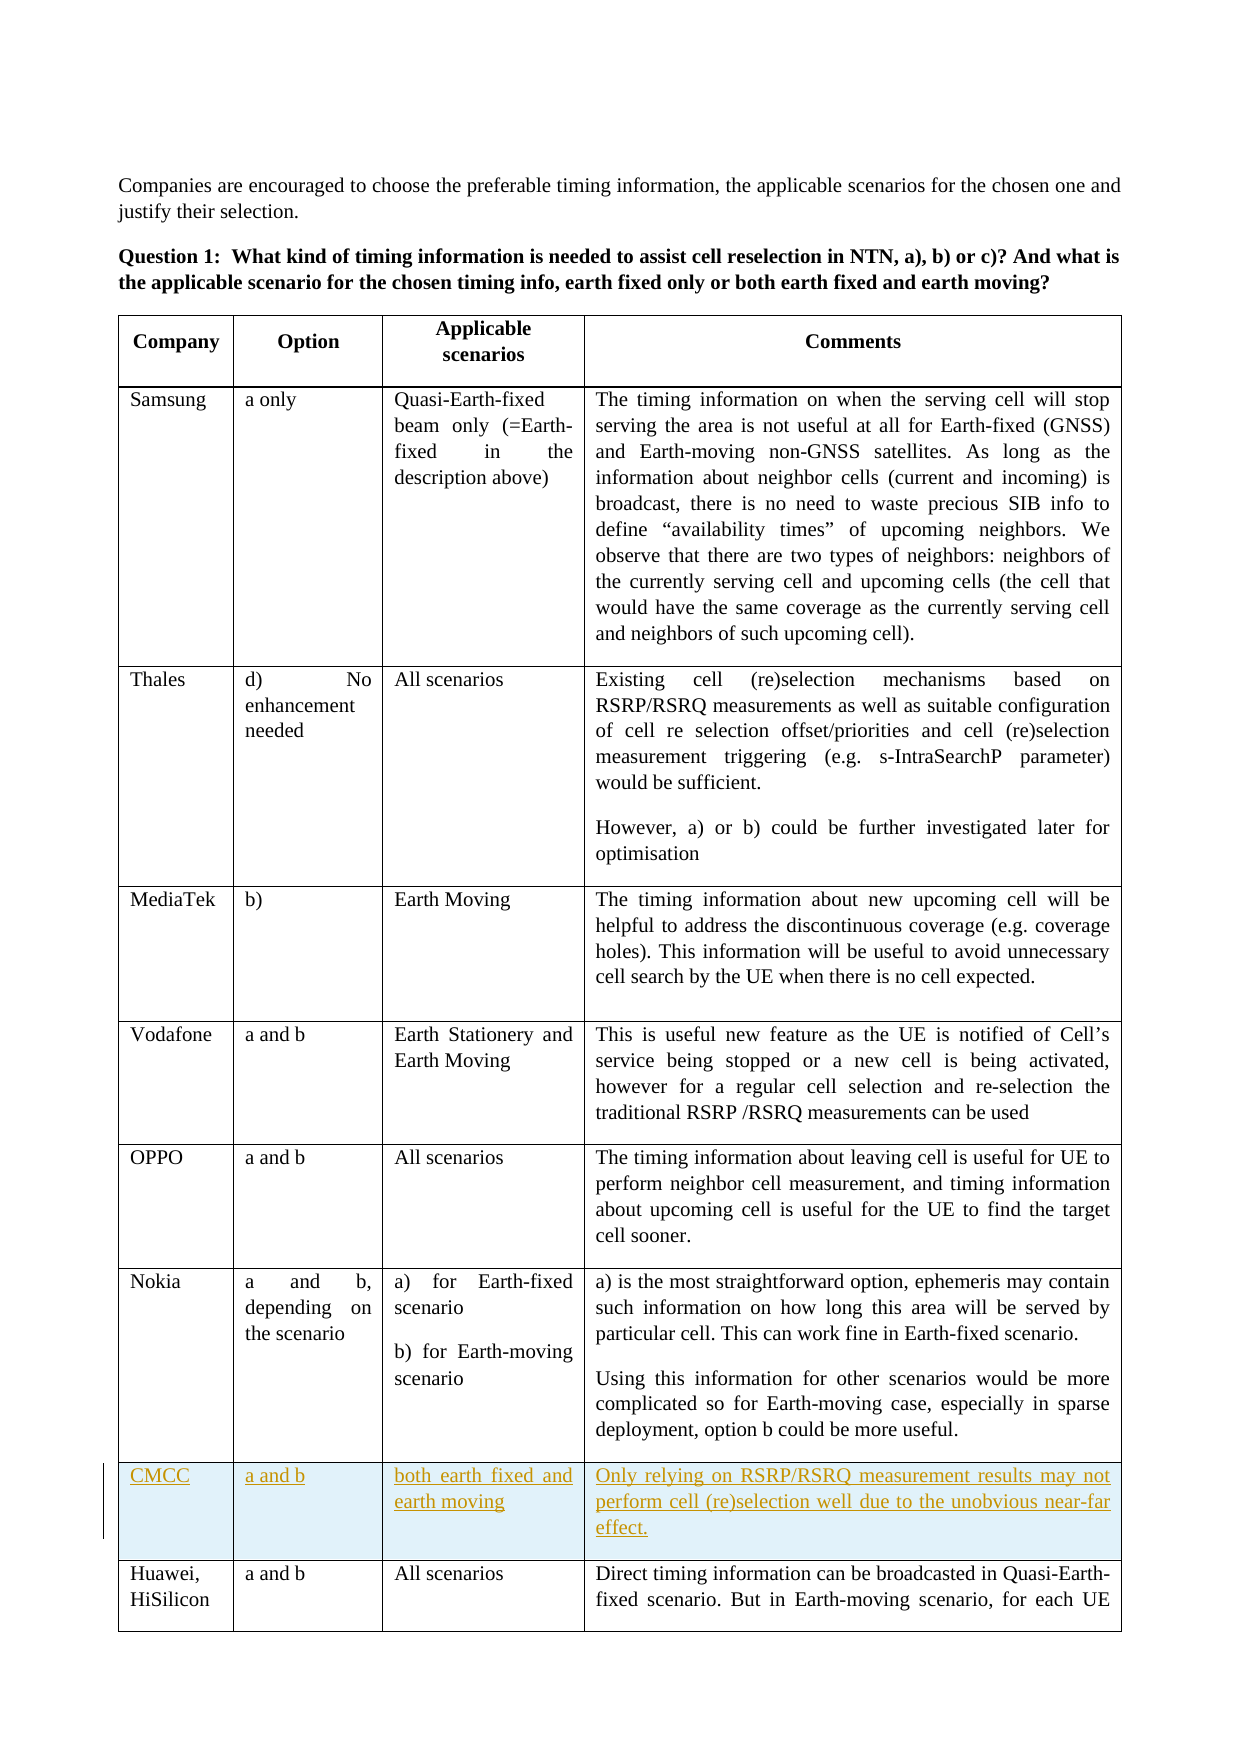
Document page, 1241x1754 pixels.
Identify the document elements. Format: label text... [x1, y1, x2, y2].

table_cell a) is the most straightforward option, ephemeris may contain such information on how long this area will be served by particular cell. This can work fine in Earth-fixed scenario. Using this information for other scenarios would be more complicated so for Earth-moving case, especially in sparse deployment, option b could be more useful. [585, 1269, 1121, 1462]
table_cell Earth Moving [383, 887, 584, 1021]
table_cell d) No enhancement needed [234, 667, 382, 886]
table_cell Samsung [119, 388, 233, 666]
table_cell Nokia [119, 1269, 233, 1462]
table_cell Earth Stationery and Earth Moving [383, 1022, 584, 1144]
table_cell All scenarios [383, 667, 584, 886]
table_cell a only [234, 388, 382, 666]
list Companies are encouraged to choose the preferable timing information, the applicable scenarios for the chosen one and justify their selection. [118, 173, 1122, 223]
table_header Applicable scenarios [383, 316, 584, 386]
table_header Company [119, 316, 233, 386]
table_cell MediaTek [119, 887, 233, 1021]
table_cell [585, 1561, 1121, 1631]
table_cell a and b [234, 1561, 382, 1631]
table_header Comments [585, 316, 1121, 386]
table_cell All scenarios [383, 1561, 584, 1631]
table_cell The timing information about leaving cell is useful for UE to perform neighbor cell measurement, and timing information about upcoming cell is useful for the UE to find the target cell sooner. [585, 1145, 1121, 1268]
table_cell All scenarios [383, 1145, 584, 1268]
text Question 1: What kind of timing information is needed to assist cell reselection in NTN, a), b) or c)? And what is the applicable scenario for the chosen timing info, earth fixed only or both earth fixed and earth moving? [118, 244, 1122, 294]
table_cell a and b [234, 1022, 382, 1144]
table_cell Huawei, HiSilicon [119, 1561, 233, 1631]
table_cell This is useful new feature as the UE is notified of Cell’s service being stopped or a new cell is being activated, however for a regular cell selection and re-selection the traditional RSRP /RSRQ measurements can be used [585, 1022, 1121, 1144]
table_cell Quasi-Earth-fixed beam only (=Earth-fixed in the description above) [383, 388, 584, 666]
table_header Option [234, 316, 382, 386]
table_cell OPPO [119, 1145, 233, 1268]
table_cell a and b [234, 1145, 382, 1268]
table_cell The timing information on when the serving cell will stop serving the area is not useful at all for Earth-fixed (GNSS) and Earth-moving non-GNSS satellites. As long as the information about neighbor cells (current and incoming) is broadcast, there is no need to waste precious SIB info to define “availability times” of upcoming neighbors. We observe that there are two types of neighbors: neighbors of the currently serving cell and upcoming cells (the cell that would have the same coverage as the currently serving cell and neighbors of such upcoming cell). [585, 388, 1121, 666]
table_cell Thales [119, 667, 233, 886]
table_cell Vodafone [119, 1022, 233, 1144]
table_cell Existing cell (re)selection mechanisms based on RSRP/RSRQ measurements as well as suitable configuration of cell re selection offset/priorities and cell (re)selection measurement triggering (e.g. s-IntraSearchP parameter) would be sufficient. However, a) or b) could be further investigated later for optimisation [585, 667, 1121, 886]
table_cell b) [234, 887, 382, 1021]
table_cell a) for Earth-fixed scenario b) for Earth-moving scenario [383, 1269, 584, 1462]
table_cell The timing information about new upcoming cell will be helpful to address the discontinuous coverage (e.g. coverage holes). This information will be useful to avoid unnecessary cell search by the UE when there is no cell expected. [585, 887, 1121, 1021]
table_cell a and b, depending on the scenario [234, 1269, 382, 1462]
